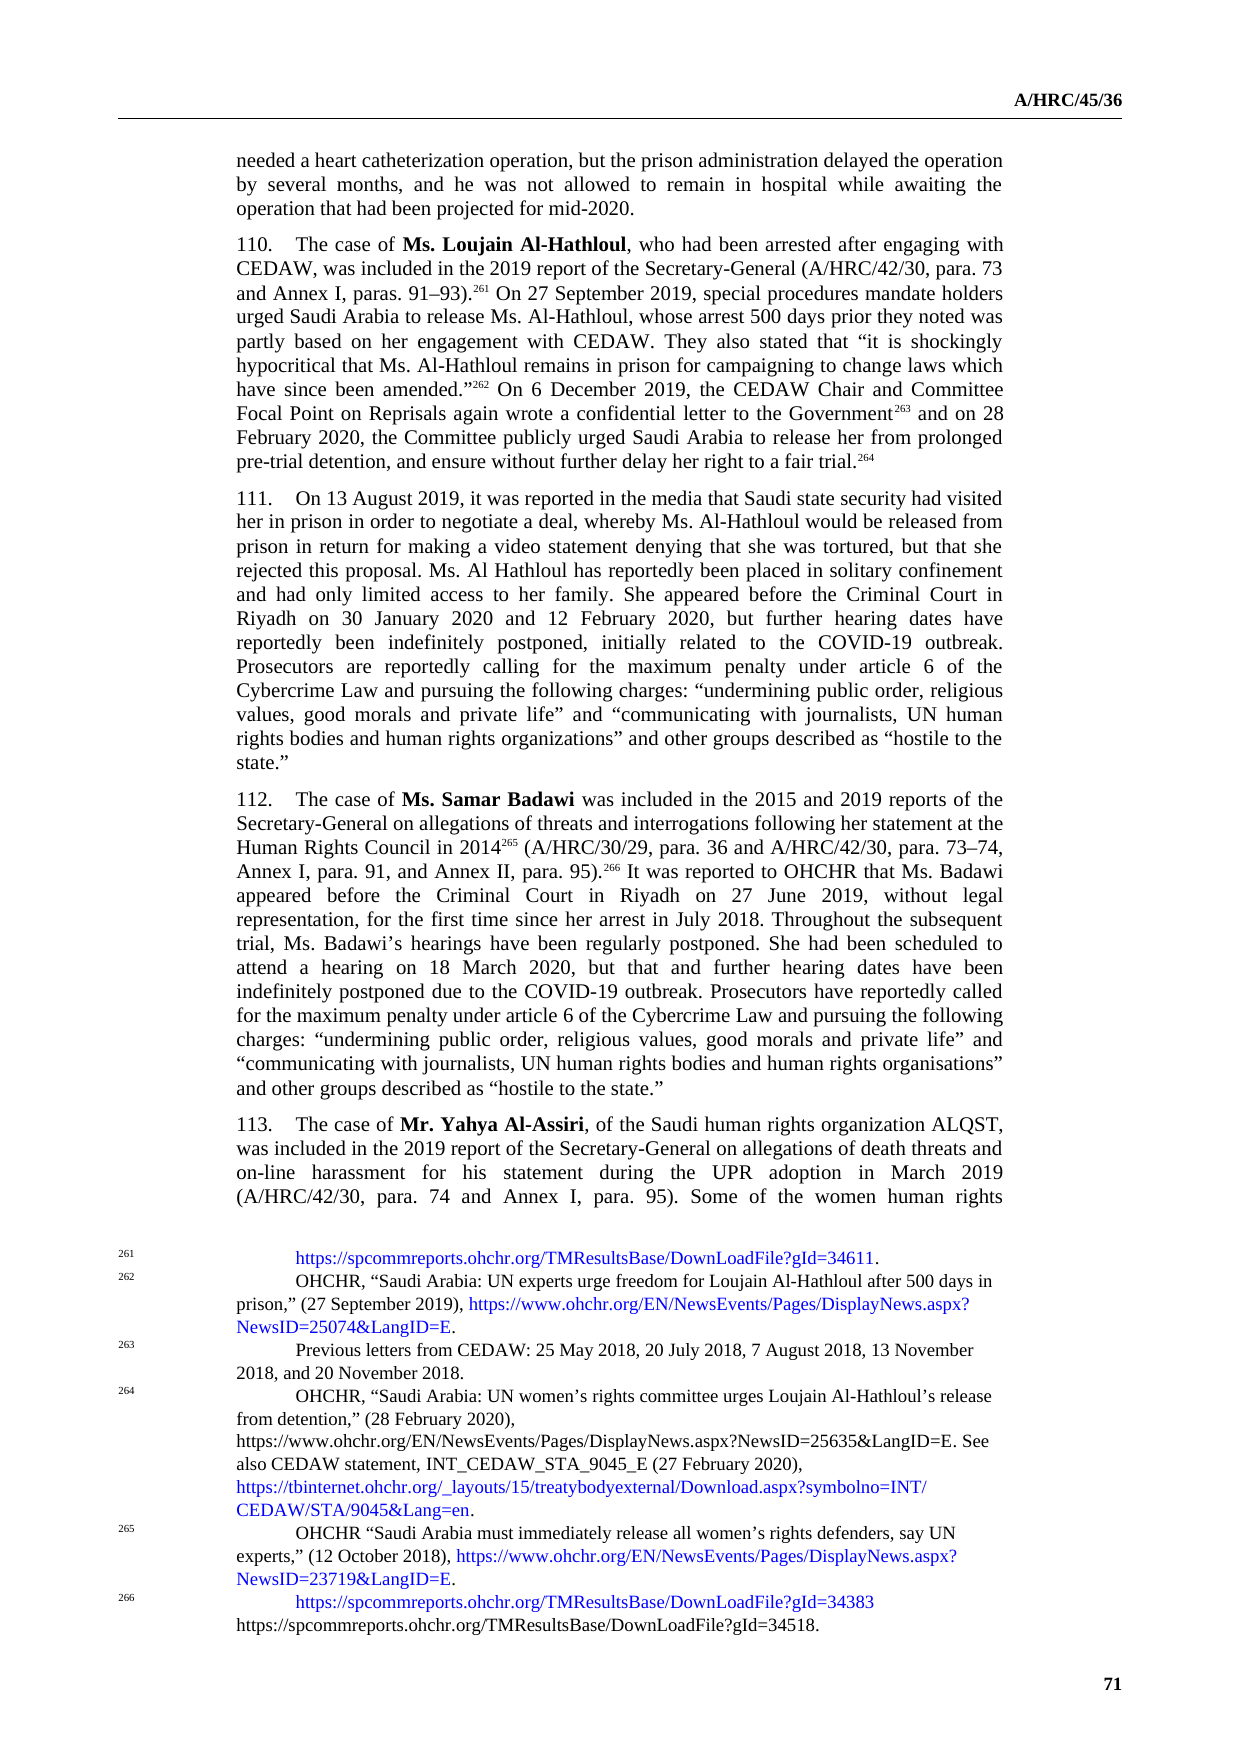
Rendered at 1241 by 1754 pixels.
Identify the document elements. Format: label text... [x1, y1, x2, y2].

text 113. The case of Mr. Yahya Al-Assiri, of the Saudi human rights organization ALQST, was included in the 2019 report of the Secretary-General on allegations of death threats and on-line harassment for his statement during the UPR adoption in March 2019 (A/HRC/42/30, para. 74 and Annex I, para. 95). Some of the women human rights defenders detained in 2018 were reportedly subsequently interrogated about Mr. Al-Assiri, including explicitly regarding his engagement with the Human Rights Council, and have been questioned about information they may have provided to him. During this reporting period, OHCHR received information that Mr. Al-Assiri’s name appeared on the charge sheets of the cases of Ms. Al- Hathloul, Ms. Badawi and other women’s rights activists, who are currently being held because of their cooperation with the UN (see Annex II, above). [236, 1112, 1004, 1208]
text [236, 148, 1004, 220]
text 110. The case of Ms. Loujain Al-Hathloul, who had been arrested after engaging with CEDAW, was included in the 2019 report of the Secretary-General (A/HRC/42/30, para. 73 and Annex I, paras. 91–93). On 27 September 2019, special procedures mandate holders urged Saudi Arabia to release Ms. Al-Hathloul, whose arrest 500 days prior they noted was partly based on her engagement with CEDAW. They also stated that “it is shockingly hypocritical that Ms. Al-Hathloul remains in prison for campaigning to change laws which have since been amended.” On 6 December 2019, the CEDAW Chair and Committee Focal Point on Reprisals again wrote a confidential letter to the Government and on 28 February 2020, the Committee publicly urged Saudi Arabia to release her from prolonged pre-trial detention, and ensure without further delay her right to a fair trial. [236, 232, 1004, 473]
text 112. The case of Ms. Samar Badawi was included in the 2015 and 2019 reports of the Secretary-General on allegations of threats and interrogations following her statement at the Human Rights Council in 2014 (A/HRC/30/29, para. 36 and A/HRC/42/30, para. 73–74, Annex I, para. 91, and Annex II, para. 95). It was reported to OHCHR that Ms. Badawi appeared before the Criminal Court in Riyadh on 27 June 2019, without legal representation, for the first time since her arrest in July 2018. Throughout the subsequent trial, Ms. Badawi’s hearings have been regularly postponed. She had been scheduled to attend a hearing on 18 March 2020, but that and further hearing dates have been indefinitely postponed due to the COVID-19 outbreak. Prosecutors have reportedly called for the maximum penalty under article 6 of the Cybercrime Law and pursuing the following charges: “undermining public order, religious values, good morals and private life” and “communicating with journalists, UN human rights bodies and human rights organisations” and other groups described as “hostile to the state.” [236, 787, 1004, 1099]
text 111. On 13 August 2019, it was reported in the media that Saudi state security had visited her in prison in order to negotiate a deal, whereby Ms. Al-Hathloul would be released from prison in return for making a video statement denying that she was tortured, but that she rejected this proposal. Ms. Al Hathloul has reportedly been placed in solitary confinement and had only limited access to her family. She appeared before the Criminal Court in Riyadh on 30 January 2020 and 12 February 2020, but further hearing dates have reportedly been indefinitely postponed, initially related to the COVID-19 outbreak. Prosecutors are reportedly calling for the maximum penalty under article 6 of the Cybercrime Law and pursuing the following charges: “undermining public order, religious values, good morals and private life” and “communicating with journalists, UN human rights bodies and human rights organizations” and other groups described as “hostile to the state.” [236, 485, 1004, 774]
